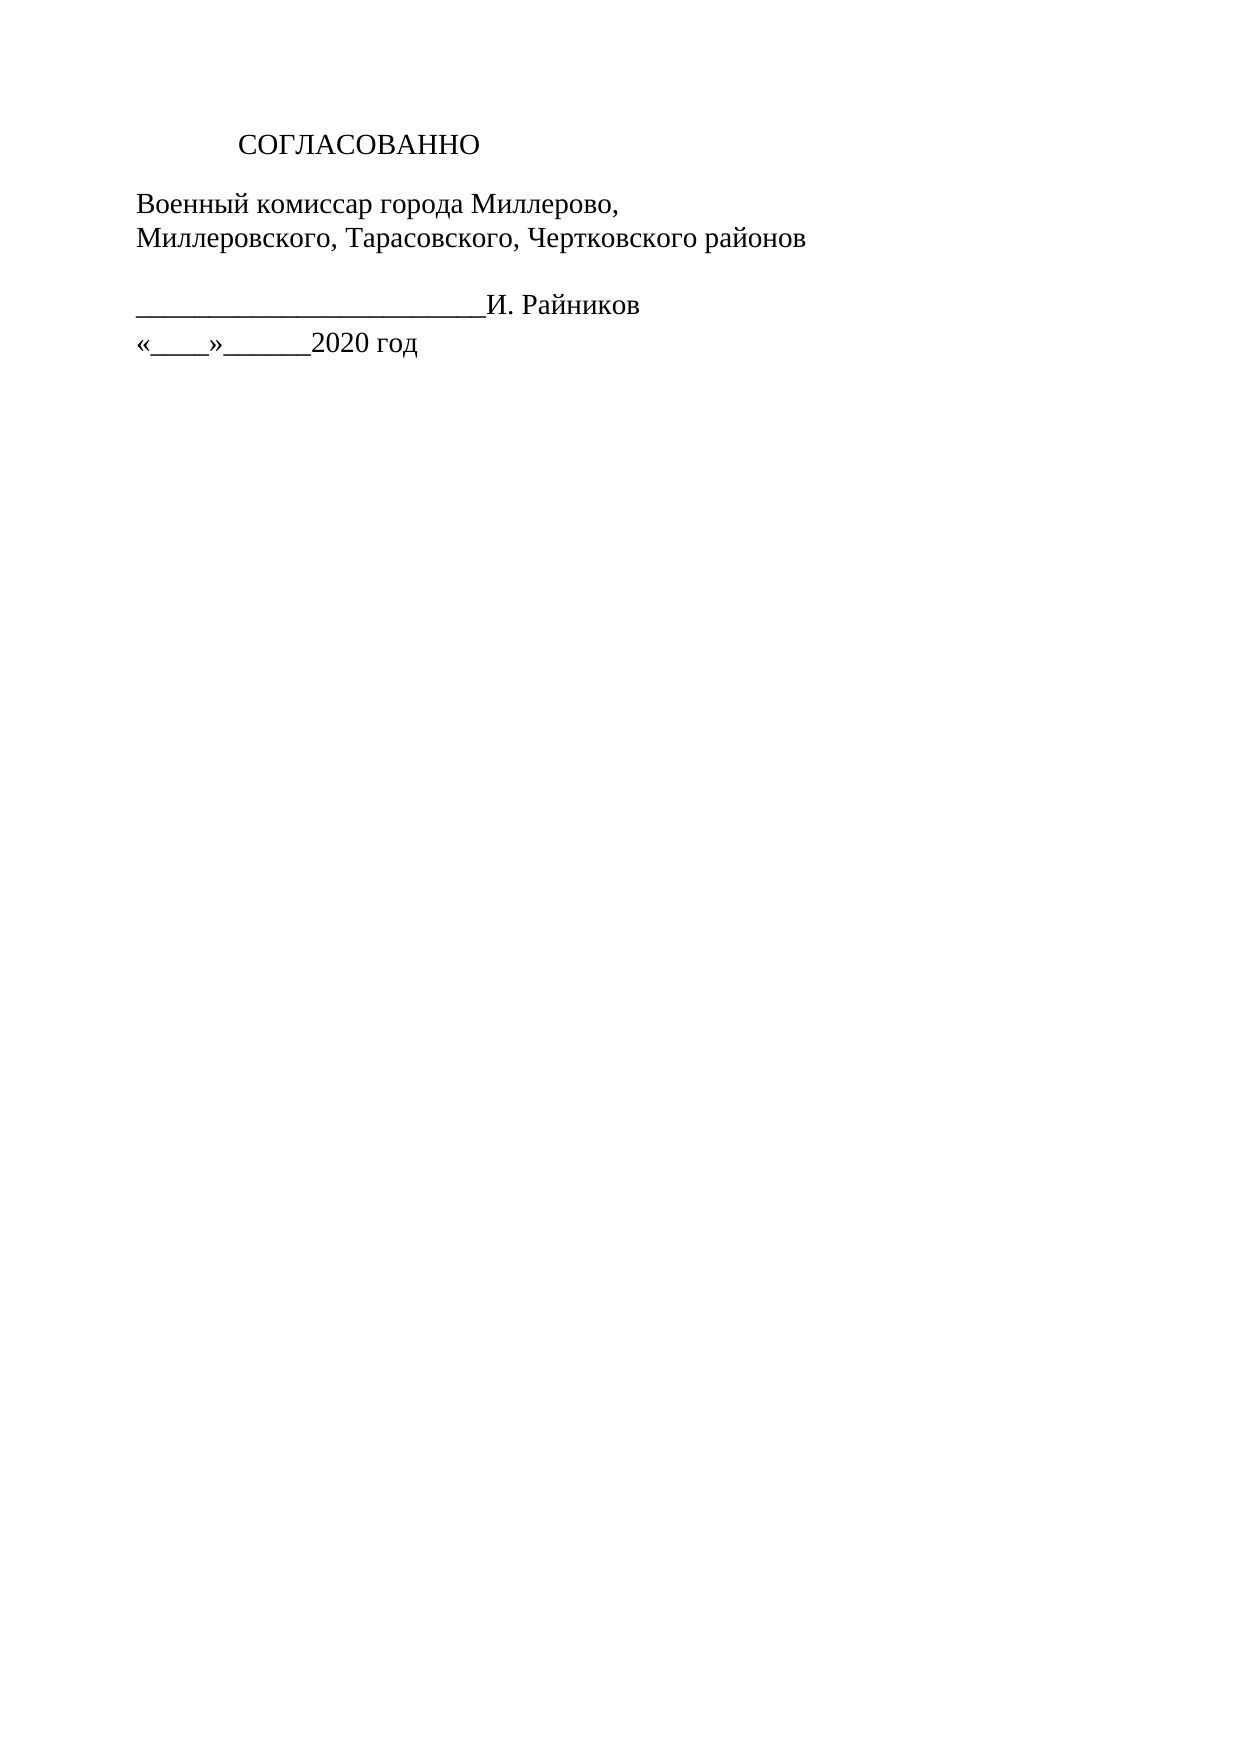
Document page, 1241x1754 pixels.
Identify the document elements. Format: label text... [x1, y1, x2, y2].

text Миллеровского, Тарасовского, Чертковского районов [136, 220, 1152, 253]
text ________________________И. Райников [136, 287, 1152, 320]
text Военный комиссар города Миллерово, [136, 186, 1152, 220]
text «____»______2020 год [136, 325, 1152, 359]
text СОГЛАСОВАННО [136, 127, 1152, 160]
